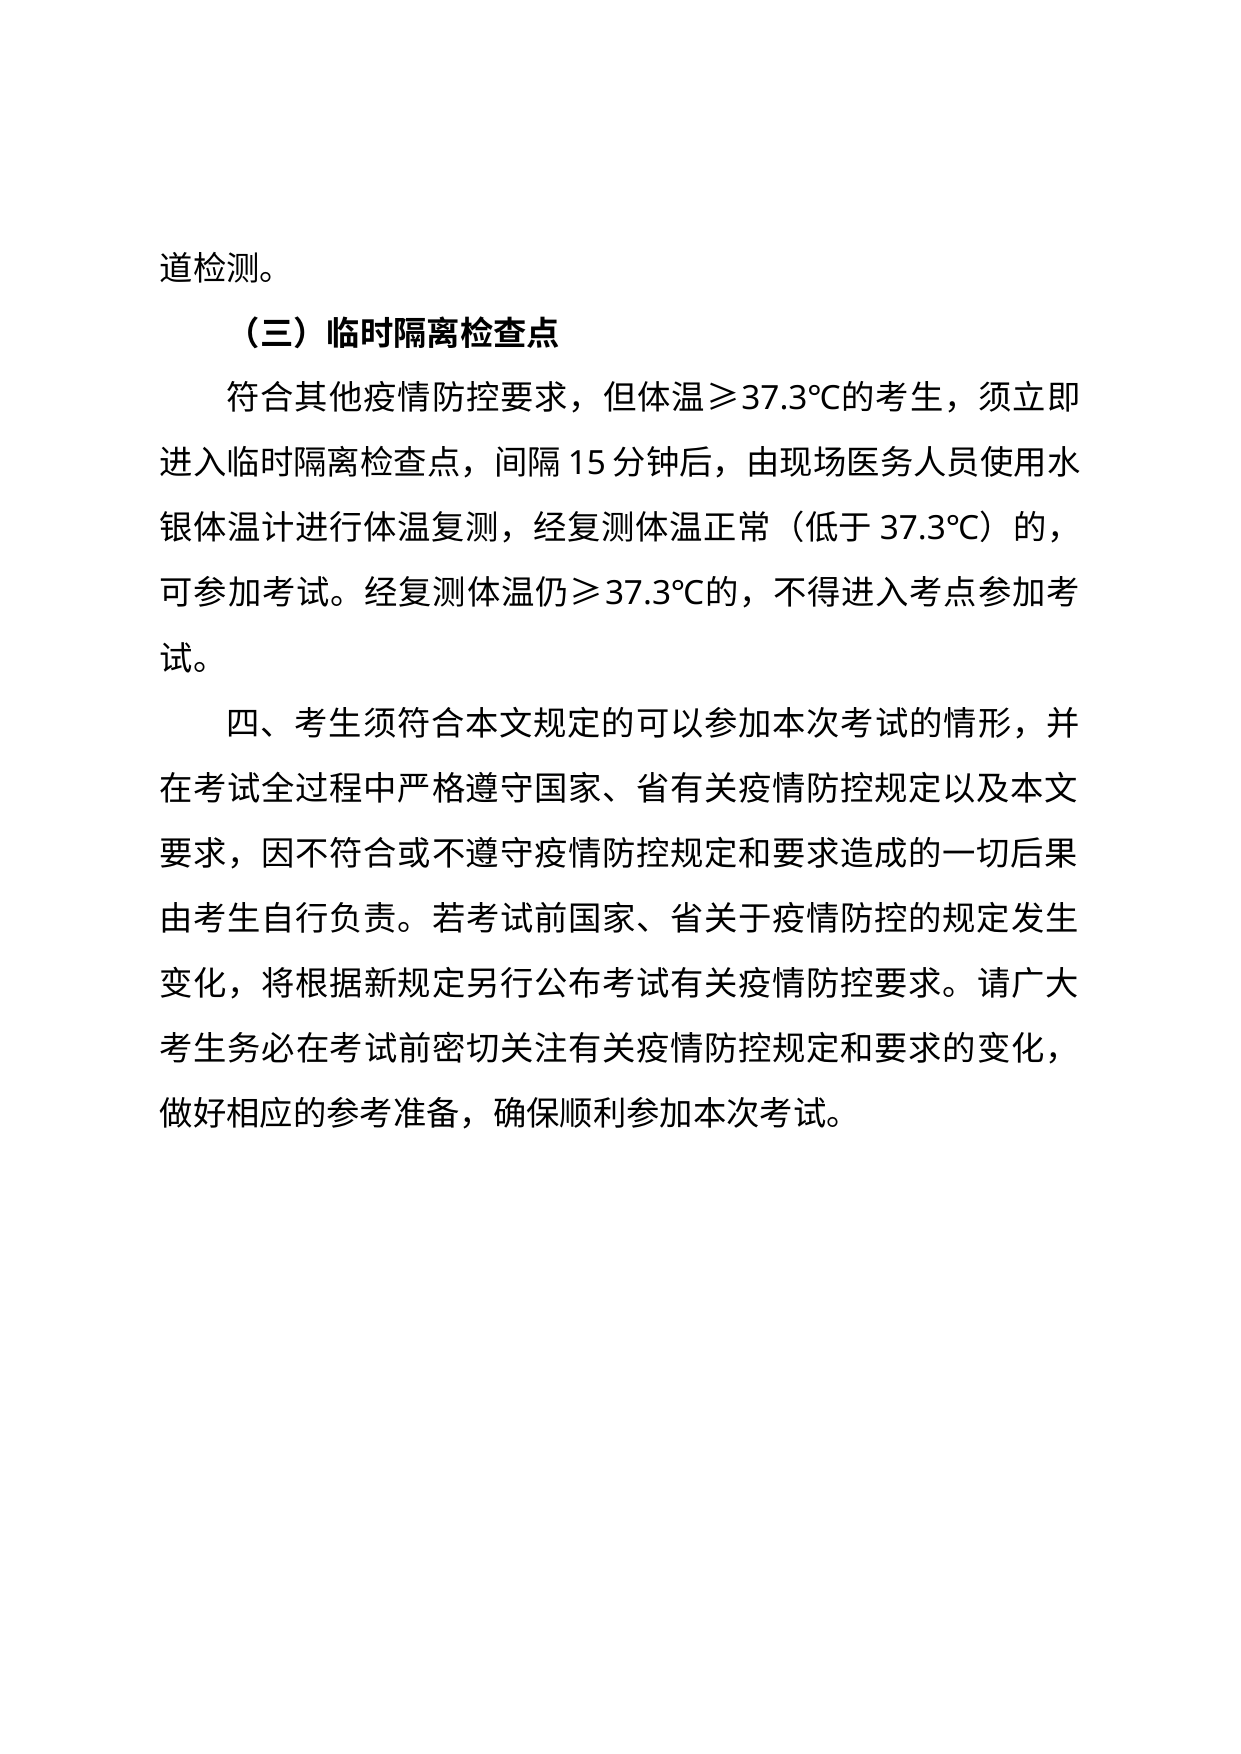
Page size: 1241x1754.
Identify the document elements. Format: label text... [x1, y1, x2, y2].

text （三）临时隔离检查点 [159, 298, 1081, 363]
text 符合其他疫情防控要求，但体温≥37.3℃的考生，须立即进入临时隔离检查点，间隔15分钟后，由现场医务人员使用水银体温计进行体温复测，经复测体温正常（低于37.3℃）的，可参加考试。经复测体温仍≥37.3℃的，不得进入考点参加考试。 [159, 363, 1081, 688]
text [159, 233, 1081, 298]
text 四、考生须符合本文规定的可以参加本次考试的情形，并在考试全过程中严格遵守国家、省有关疫情防控规定以及本文要求，因不符合或不遵守疫情防控规定和要求造成的一切后果由考生自行负责。若考试前国家、省关于疫情防控的规定发生变化，将根据新规定另行公布考试有关疫情防控要求。请广大考生务必在考试前密切关注有关疫情防控规定和要求的变化，做好相应的参考准备，确保顺利参加本次考试。 [159, 688, 1081, 1143]
